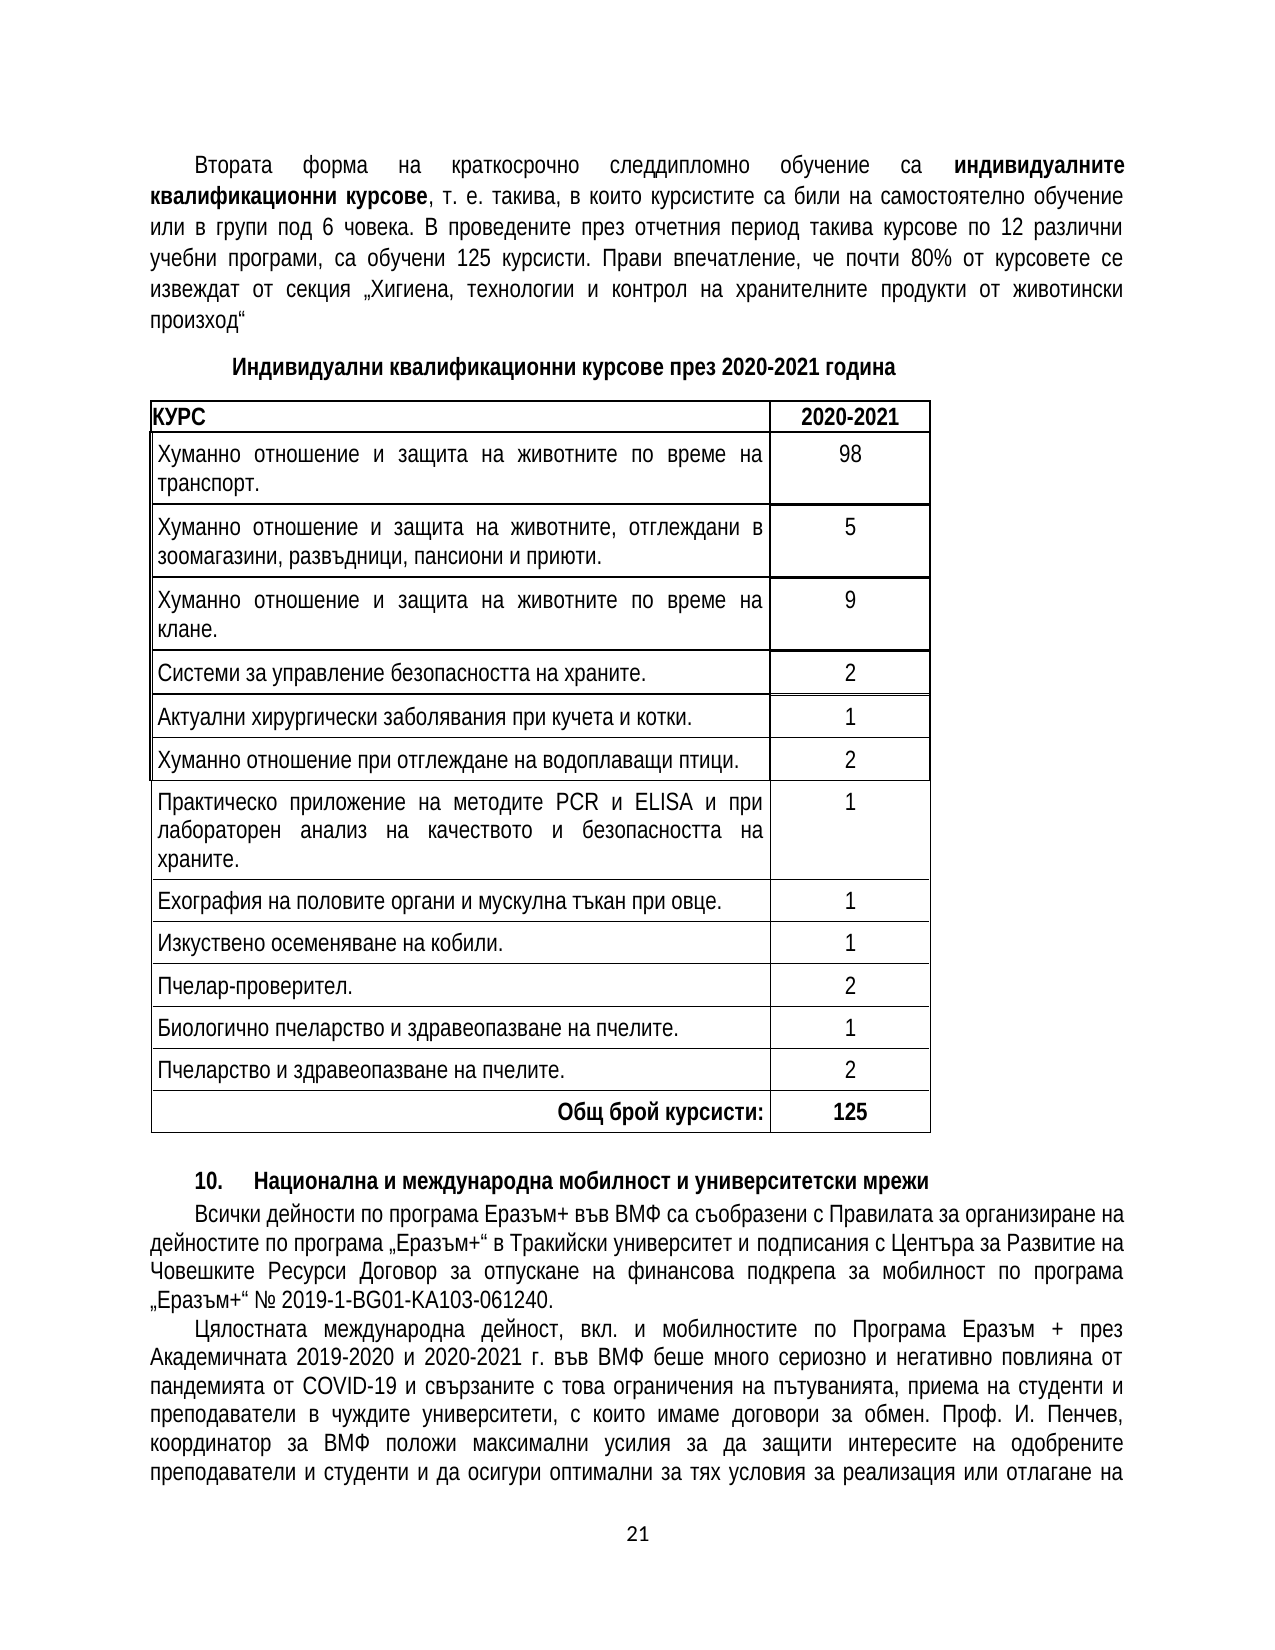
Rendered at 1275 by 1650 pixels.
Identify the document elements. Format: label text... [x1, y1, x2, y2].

table_cell 98 [771, 433, 929, 502]
table_cell Практическо приложение на методите РСR и ELISA и при лабораторен анализ на качеството и безопасността на храните. [152, 781, 770, 879]
table_cell 9 [771, 579, 929, 648]
text Индивидуални квалификационни курсове през 2020-2021 година [232, 352, 1125, 381]
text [150, 1313, 1125, 1485]
table_cell Биологично пчеларство и здравеопазване на пчелите. [152, 1007, 770, 1048]
table_cell 2 [771, 738, 929, 779]
table_header 2020-2021 [771, 402, 929, 431]
table_cell 1 [771, 696, 929, 737]
table_cell 2 [771, 1048, 930, 1090]
table_cell 125 [771, 1090, 930, 1132]
table_cell Изкуствено осеменяване на кобили. [152, 922, 770, 963]
table_cell 2 [771, 963, 930, 1006]
table_cell Общ брой курсисти: [152, 1091, 770, 1132]
table_cell 1 [771, 1006, 930, 1048]
table_cell 5 [771, 506, 929, 576]
table_cell 2 [771, 652, 929, 693]
table_cell Хуманно отношение и защита на животните по време на транспорт. [153, 433, 769, 502]
list Национална и международна мобилност и университетски мрежи [150, 1166, 1125, 1195]
table_header КУРС [152, 402, 769, 431]
table_cell 1 [771, 781, 930, 879]
table_cell 1 [771, 921, 930, 963]
table_cell Системи за управление безопасността на храните. [153, 651, 769, 693]
table_cell Хуманно отношение и защита на животните по време на клане. [153, 578, 769, 648]
table_cell Хуманно отношение при отглеждане на водоплаващи птици. [153, 738, 769, 779]
table_cell Пчелар-проверител. [152, 964, 770, 1006]
table_cell Ехография на половите органи и мускулна тъкан при овце. [152, 880, 770, 921]
text Всички дейности по програма Еразъм+ във ВМФ са съобразени с Правилата за организиране на дейностите по програма „Еразъм+“ в Тракийски университет и подписания с Центъра за Развитие на Човешките Ресурси Договор за отпускане на финансова подкрепа за мобилност по програма „Еразъм+“ № 2019-1-BG01-KA103-061240. [150, 1199, 1125, 1313]
text Втората форма на краткосрочно следдипломно обучение са индивидуалните квалификационни курсове, т. е. такива, в които курсистите са били на самостоятелно обучение или в групи под 6 човека. В проведените през отчетния период такива курсове по 12 различни учебни програми, са обучени 125 курсисти. Прави впечатление, че почти 80% от курсовете се извеждат от секция „Хигиена, технологии и контрол на хранителните продукти от животински произход“ [150, 150, 1125, 333]
table_cell Пчеларство и здравеопазване на пчелите. [152, 1049, 770, 1090]
table_cell Хуманно отношение и защита на животните, отглеждани в зоомагазини, развъдници, пансиони и приюти. [153, 505, 769, 576]
table_cell Актуални хирургически заболявания при кучета и котки. [153, 695, 769, 737]
table_cell 1 [771, 879, 930, 921]
